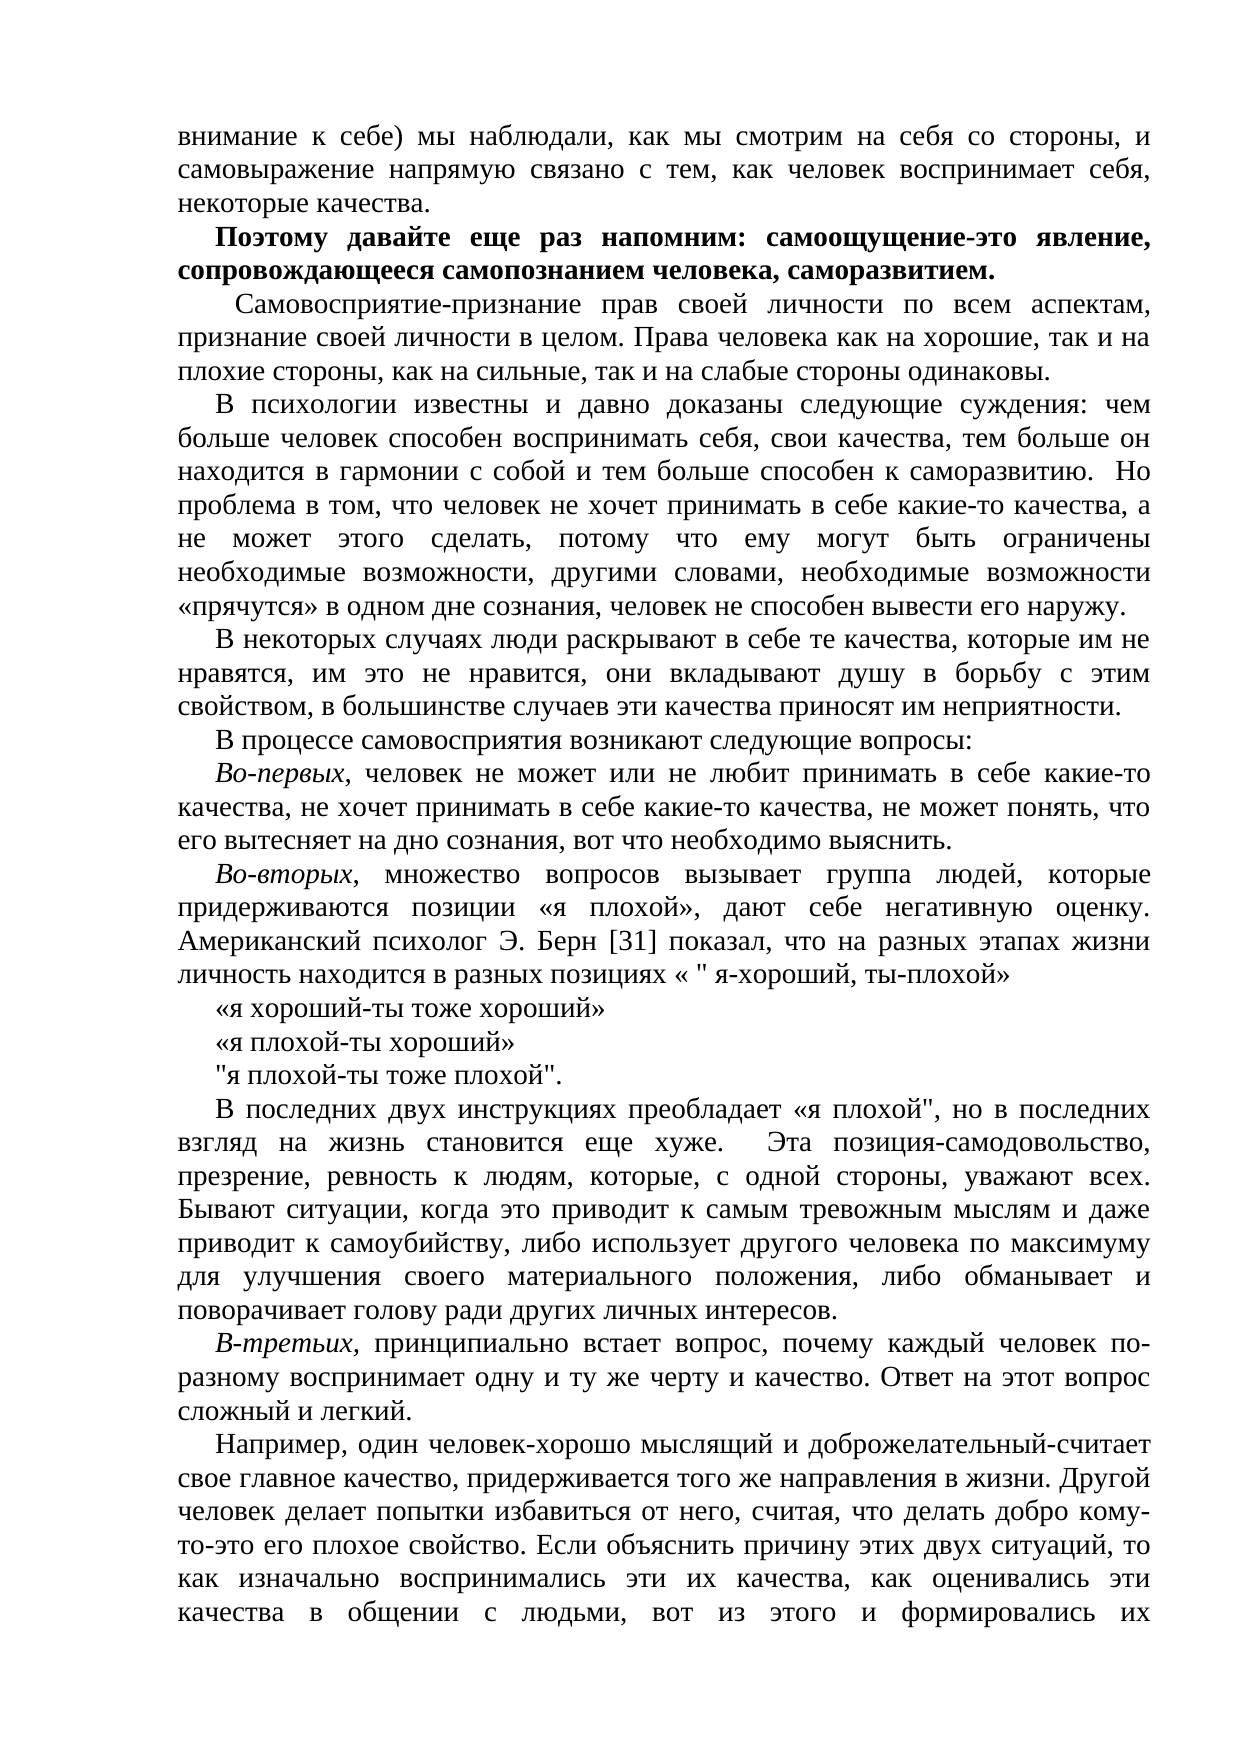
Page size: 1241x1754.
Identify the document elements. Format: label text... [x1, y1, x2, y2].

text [177, 1426, 1152, 1627]
text В-третьих, принципиально встает вопрос, почему каждый человек по-разному воспринимает одну и ту же черту и качество. Ответ на этот вопрос сложный и легкий. [177, 1326, 1152, 1426]
text В последних двух инструкциях преобладает «я плохой", но в последних взгляд на жизнь становится еще хуже. Эта позиция-самодовольство, презрение, ревность к людям, которые, с одной стороны, уважают всех. Бывают ситуации, когда это приводит к самым тревожным мыслям и даже приводит к самоубийству, либо использует другого человека по максимуму для улучшения своего материального положения, либо обманывает и поворачивает голову ради других личных интересов. [177, 1091, 1152, 1326]
text В психологии известны и давно доказаны следующие суждения: чем больше человек способен воспринимать себя, свои качества, тем больше он находится в гармонии с собой и тем больше способен к саморазвитию. Но проблема в том, что человек не хочет принимать в себе какие-то качества, а не может этого сделать, потому что ему могут быть ограничены необходимые возможности, другими словами, необходимые возможности «прячутся» в одном дне сознания, человек не способен вывести его наружу. [177, 386, 1152, 621]
text Поэтому давайте еще раз напомним: самоощущение-это явление, сопровождающееся самопознанием человека, саморазвитием. [177, 219, 1152, 286]
text «я плохой-ты хороший» [177, 1024, 1152, 1057]
text Во-вторых, множество вопросов вызывает группа людей, которые придерживаются позиции «я плохой», дают себе негативную оценку. Американский психолог Э. Берн [31] показал, что на разных этапах жизни личность находится в разных позициях « " я-хороший, ты-плохой» [177, 856, 1152, 990]
text В некоторых случаях люди раскрывают в себе те качества, которые им не нравятся, им это не нравится, они вкладывают душу в борьбу с этим свойством, в большинстве случаев эти качества приносят им неприятности. [177, 621, 1152, 722]
text «я хороший-ты тоже хороший» [177, 990, 1152, 1024]
text В процессе самовосприятия возникают следующие вопросы: [177, 722, 1152, 755]
text "я плохой-ты тоже плохой". [177, 1057, 1152, 1091]
text Во-первых, человек не может или не любит принимать в себе какие-то качества, не хочет принимать в себе какие-то качества, не может понять, что его вытесняет на дно сознания, вот что необходимо выяснить. [177, 755, 1152, 856]
text Самовосприятие-признание прав своей личности по всем аспектам, признание своей личности в целом. Права человека как на хорошие, так и на плохие стороны, как на сильные, так и на слабые стороны одинаковы. [177, 286, 1152, 386]
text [177, 118, 1152, 219]
